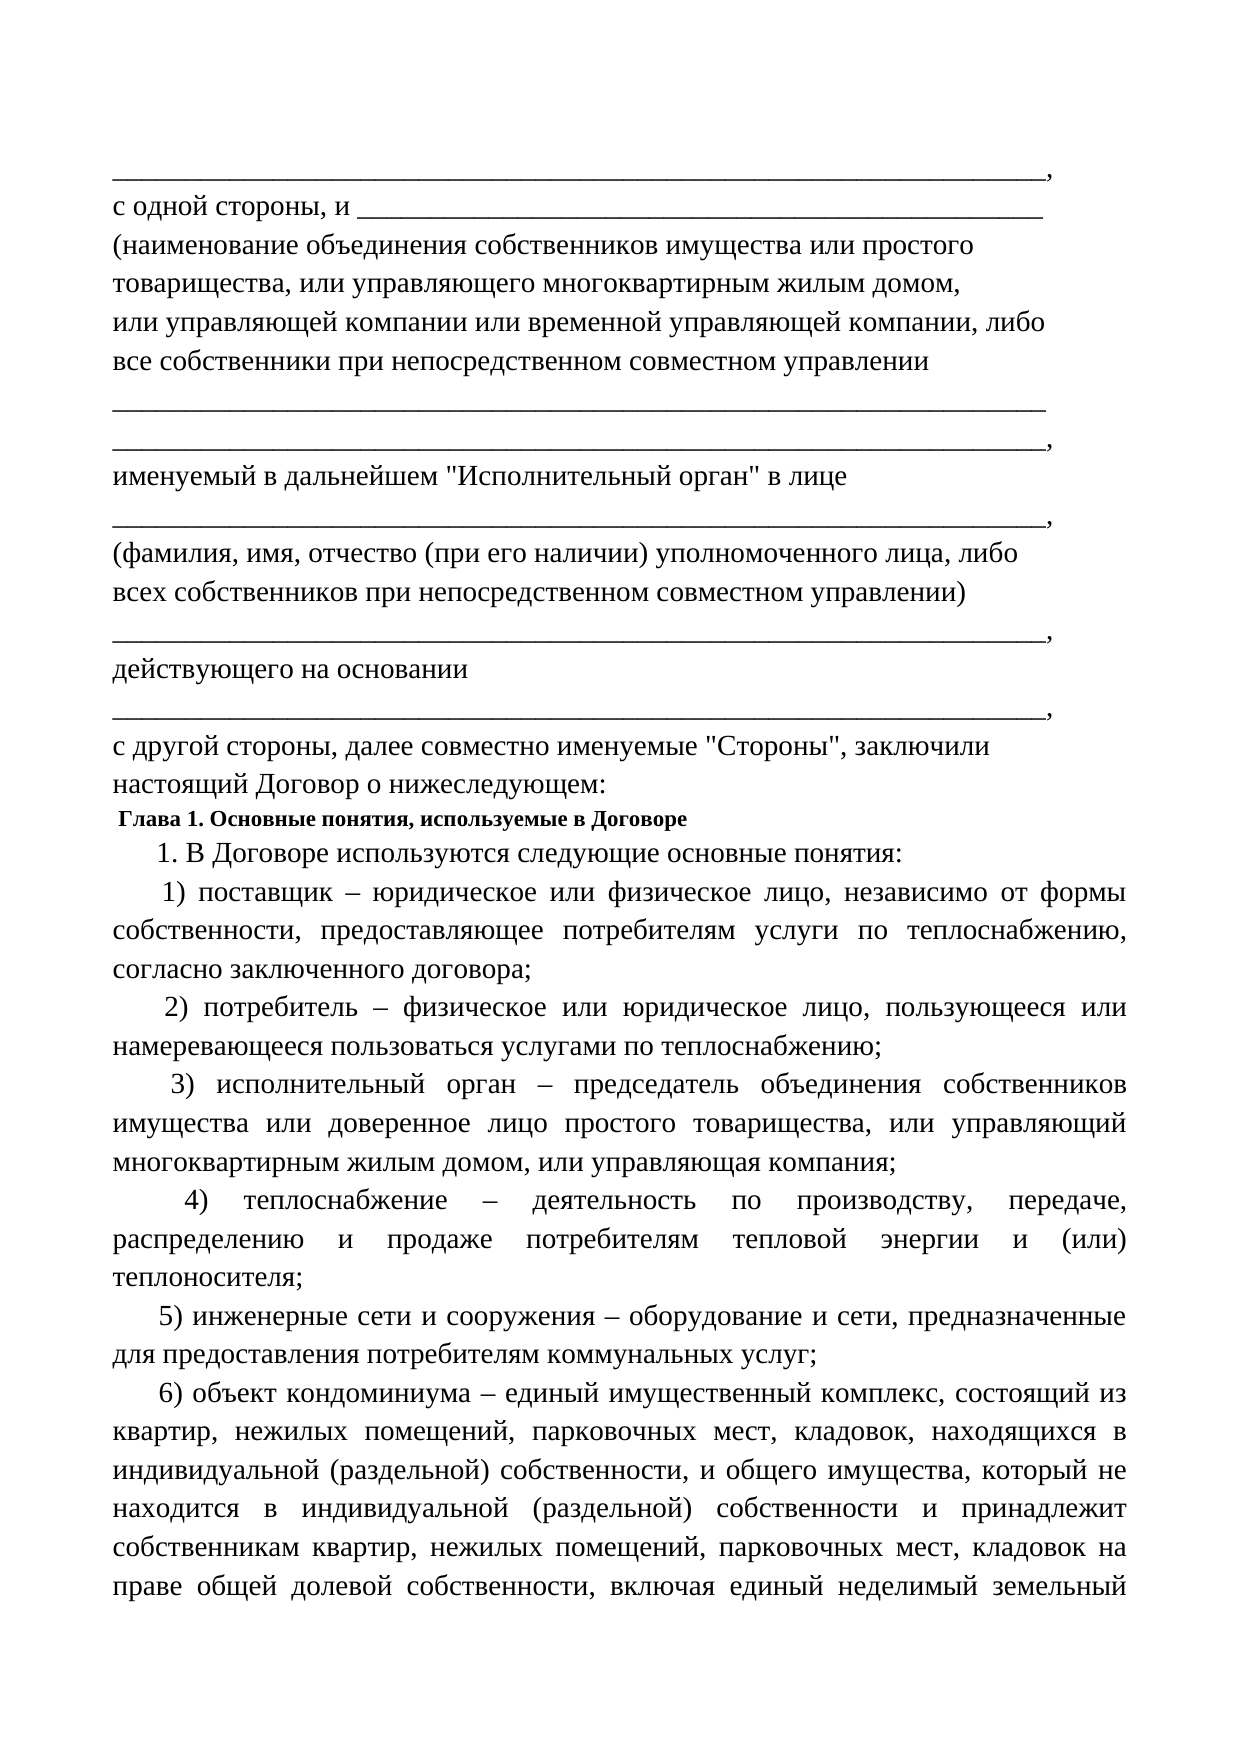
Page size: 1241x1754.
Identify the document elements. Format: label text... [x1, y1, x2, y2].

text ________________________________________________________________ [112, 381, 1128, 415]
text 3) исполнительный орган – председатель объединения собственников имущества или доверенное лицо простого товарищества, или управляющий многоквартирным жилым домом, или управляющая компания; [112, 1067, 1128, 1177]
text или управляющей компании или временной управляющей компании, либо [112, 304, 1128, 338]
text 1. В Договоре используются следующие основные понятия: [112, 835, 1128, 869]
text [112, 1375, 1128, 1601]
text ________________________________________________________________, [112, 420, 1128, 453]
text (наименование объединения собственников имущества или простого [112, 227, 1128, 261]
text всех собственников при непосредственном совместном управлении) [112, 574, 1128, 607]
text ________________________________________________________________, [112, 497, 1128, 530]
text 2) потребитель – физическое или юридическое лицо, пользующееся или намеревающееся пользоваться услугами по теплоснабжению; [112, 989, 1128, 1062]
text с одной стороны, и _______________________________________________ [112, 188, 1128, 222]
text именуемый в дальнейшем "Исполнительный орган" в лице [112, 458, 1128, 492]
text товарищества, или управляющего многоквартирным жилым домом, [112, 266, 1128, 299]
text настоящий Договор о нижеследующем: [112, 767, 1128, 800]
text 5) инженерные сети и сооружения – оборудование и сети, предназначенные для предоставления потребителям коммунальных услуг; [112, 1298, 1128, 1370]
text ________________________________________________________________, [112, 612, 1128, 646]
text Глава 1. Основные понятия, используемые в Договоре [112, 805, 1128, 832]
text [112, 150, 1128, 183]
text 4) теплоснабжение – деятельность по производству, передаче, распределению и продаже потребителям тепловой энергии и (или) теплоносителя; [112, 1182, 1128, 1293]
text ________________________________________________________________, [112, 689, 1128, 723]
text (фамилия, имя, отчество (при его наличии) уполномоченного лица, либо [112, 535, 1128, 569]
text действующего на основании [112, 651, 1128, 684]
text все собственники при непосредственном совместном управлении [112, 343, 1128, 376]
text с другой стороны, далее совместно именуемые "Стороны", заключили [112, 728, 1128, 762]
text 1) поставщик – юридическое или физическое лицо, независимо от формы собственности, предоставляющее потребителям услуги по теплоснабжению, согласно заключенного договора; [112, 874, 1128, 984]
